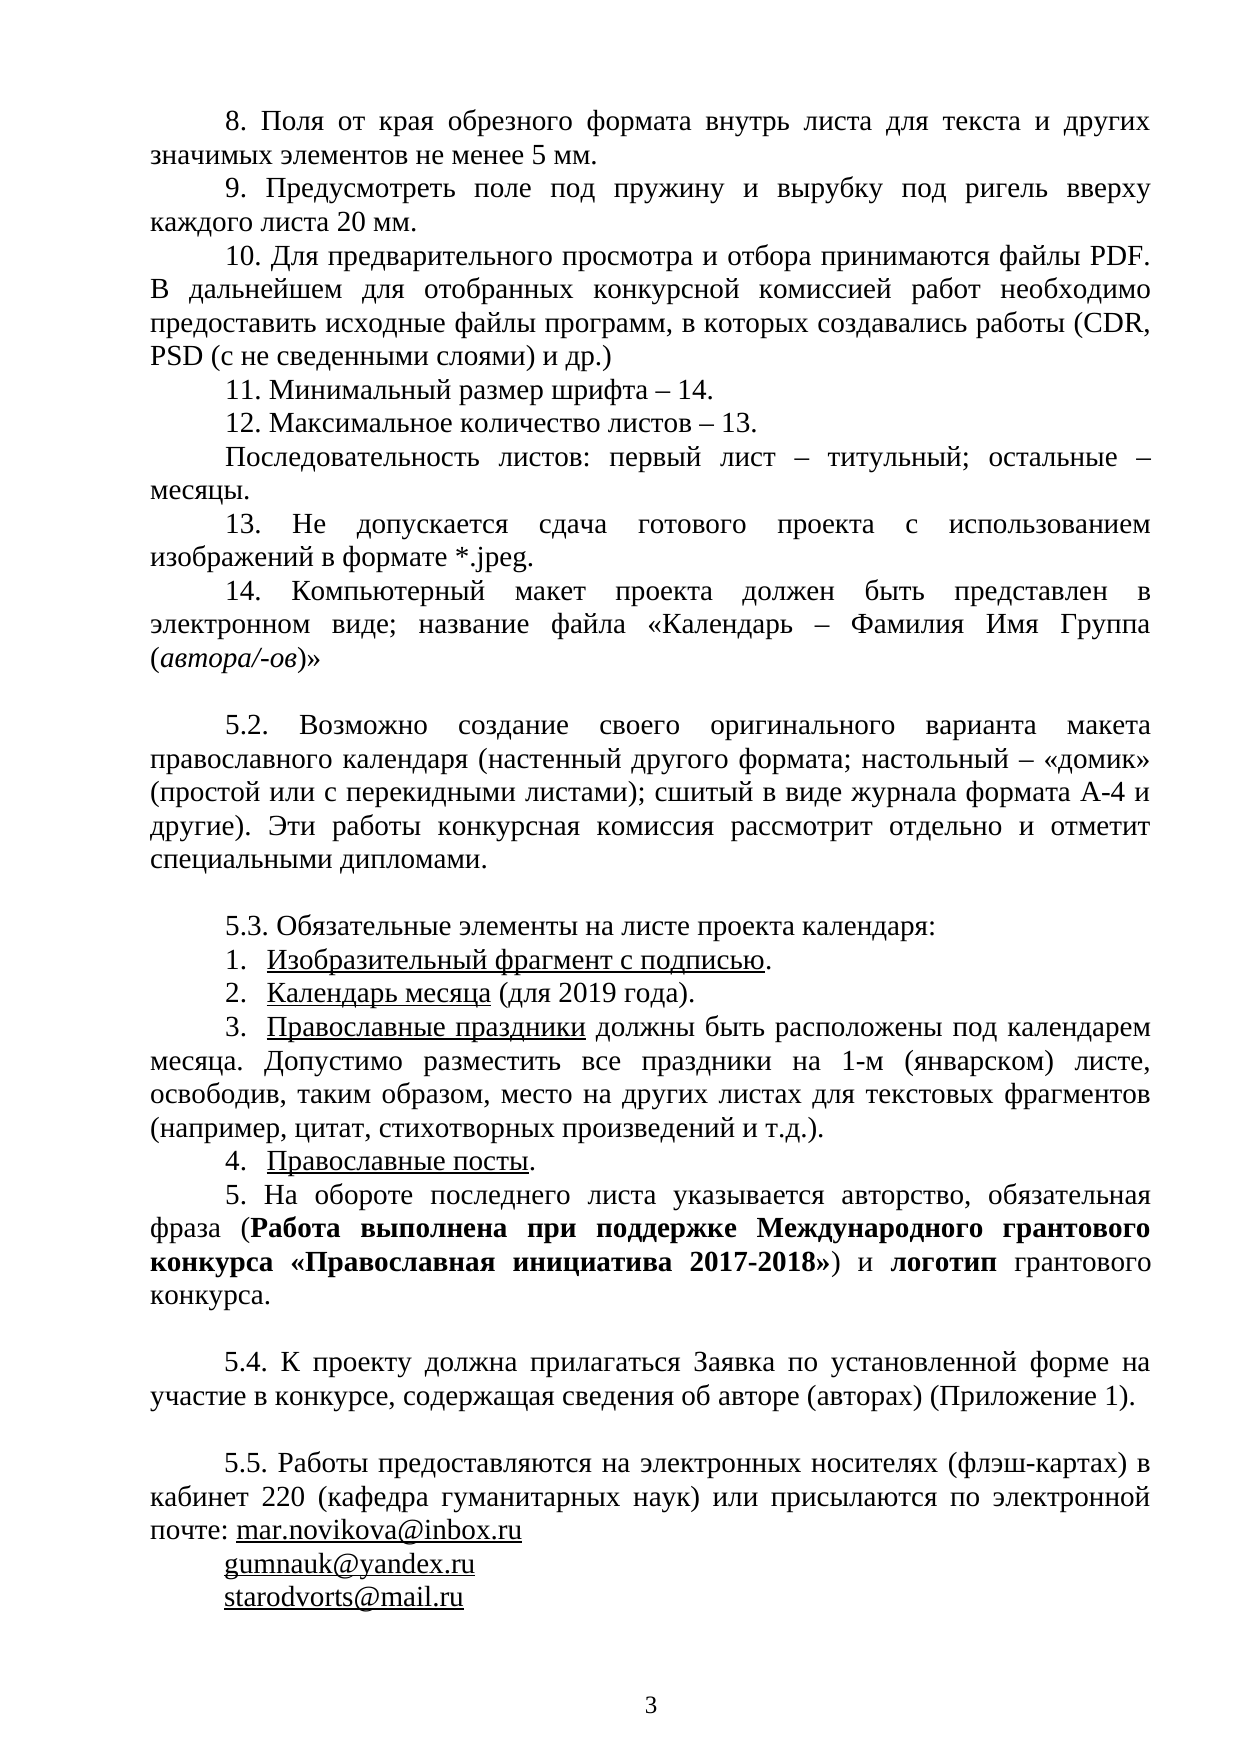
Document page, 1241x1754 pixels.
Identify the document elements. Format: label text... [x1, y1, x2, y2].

text 9. Предусмотреть поле под пружину и вырубку под ригель вверху каждого листа 20 мм. [150, 171, 1152, 238]
text 4. Православные посты. [150, 1143, 1152, 1177]
text 5.3. Обязательные элементы на листе проекта календаря: [150, 908, 1152, 942]
text 13. Не допускается сдача готового проекта с использованием изображений в формате *.jpeg. [150, 506, 1152, 573]
text 8. Поля от края обрезного формата внутрь листа для текста и других значимых элементов не менее 5 мм. [150, 103, 1152, 171]
text Последовательность листов: первый лист – титульный; остальные – месяцы. [150, 439, 1152, 506]
text 11. Минимальный размер шрифта – 14. [150, 372, 1152, 405]
text 12. Максимальное количество листов – 13. [150, 405, 1152, 439]
list 5.4. К проекту должна прилагаться Заявка по установленной форме на участие в конкурсе, содержащая сведения об авторе (авторах) (Приложение 1). [150, 1344, 1152, 1412]
text 10. Для предварительного просмотра и отбора принимаются файлы PDF. В дальнейшем для отобранных конкурсной комиссией работ необходимо предоставить исходные файлы программ, в которых создавались работы (CDR, PSD (с не сведенными слоями) и др.) [150, 238, 1152, 372]
list starodvorts@mail.ru [150, 1579, 1152, 1613]
text 14. Компьютерный макет проекта должен быть представлен в электронном виде; название файла «Календарь – Фамилия Имя Группа (автора/-ов)» [150, 573, 1152, 674]
list gumnauk@yandex.ru [150, 1546, 1152, 1579]
text 5. На обороте последнего листа указывается авторство, обязательная фраза (Работа выполнена при поддержке Международного грантового конкурса «Православная инициатива 2017-2018») и логотип грантового конкурса. [150, 1177, 1152, 1311]
text 2. Календарь месяца (для 2019 года). [150, 976, 1152, 1009]
list 5.5. Работы предоставляются на электронных носителях (флэш-картах) в кабинет 220 (кафедра гуманитарных наук) или присылаются по электронной почте: mar.novikova@inbox.ru [150, 1445, 1152, 1546]
text 1. Изобразительный фрагмент с подписью. [150, 942, 1152, 976]
text 3. Православные праздники должны быть расположены под календарем месяца. Допустимо разместить все праздники на 1-м (январском) листе, освободив, таким образом, место на других листах для текстовых фрагментов (например, цитат, стихотворных произведений и т.д.). [150, 1009, 1152, 1143]
text 5.2. Возможно создание своего оригинального варианта макета православного календаря (настенный другого формата; настольный – «домик» (простой или с перекидными листами); сшитый в виде журнала формата А-4 и другие). Эти работы конкурсная комиссия рассмотрит отдельно и отметит специальными дипломами. [150, 707, 1152, 875]
